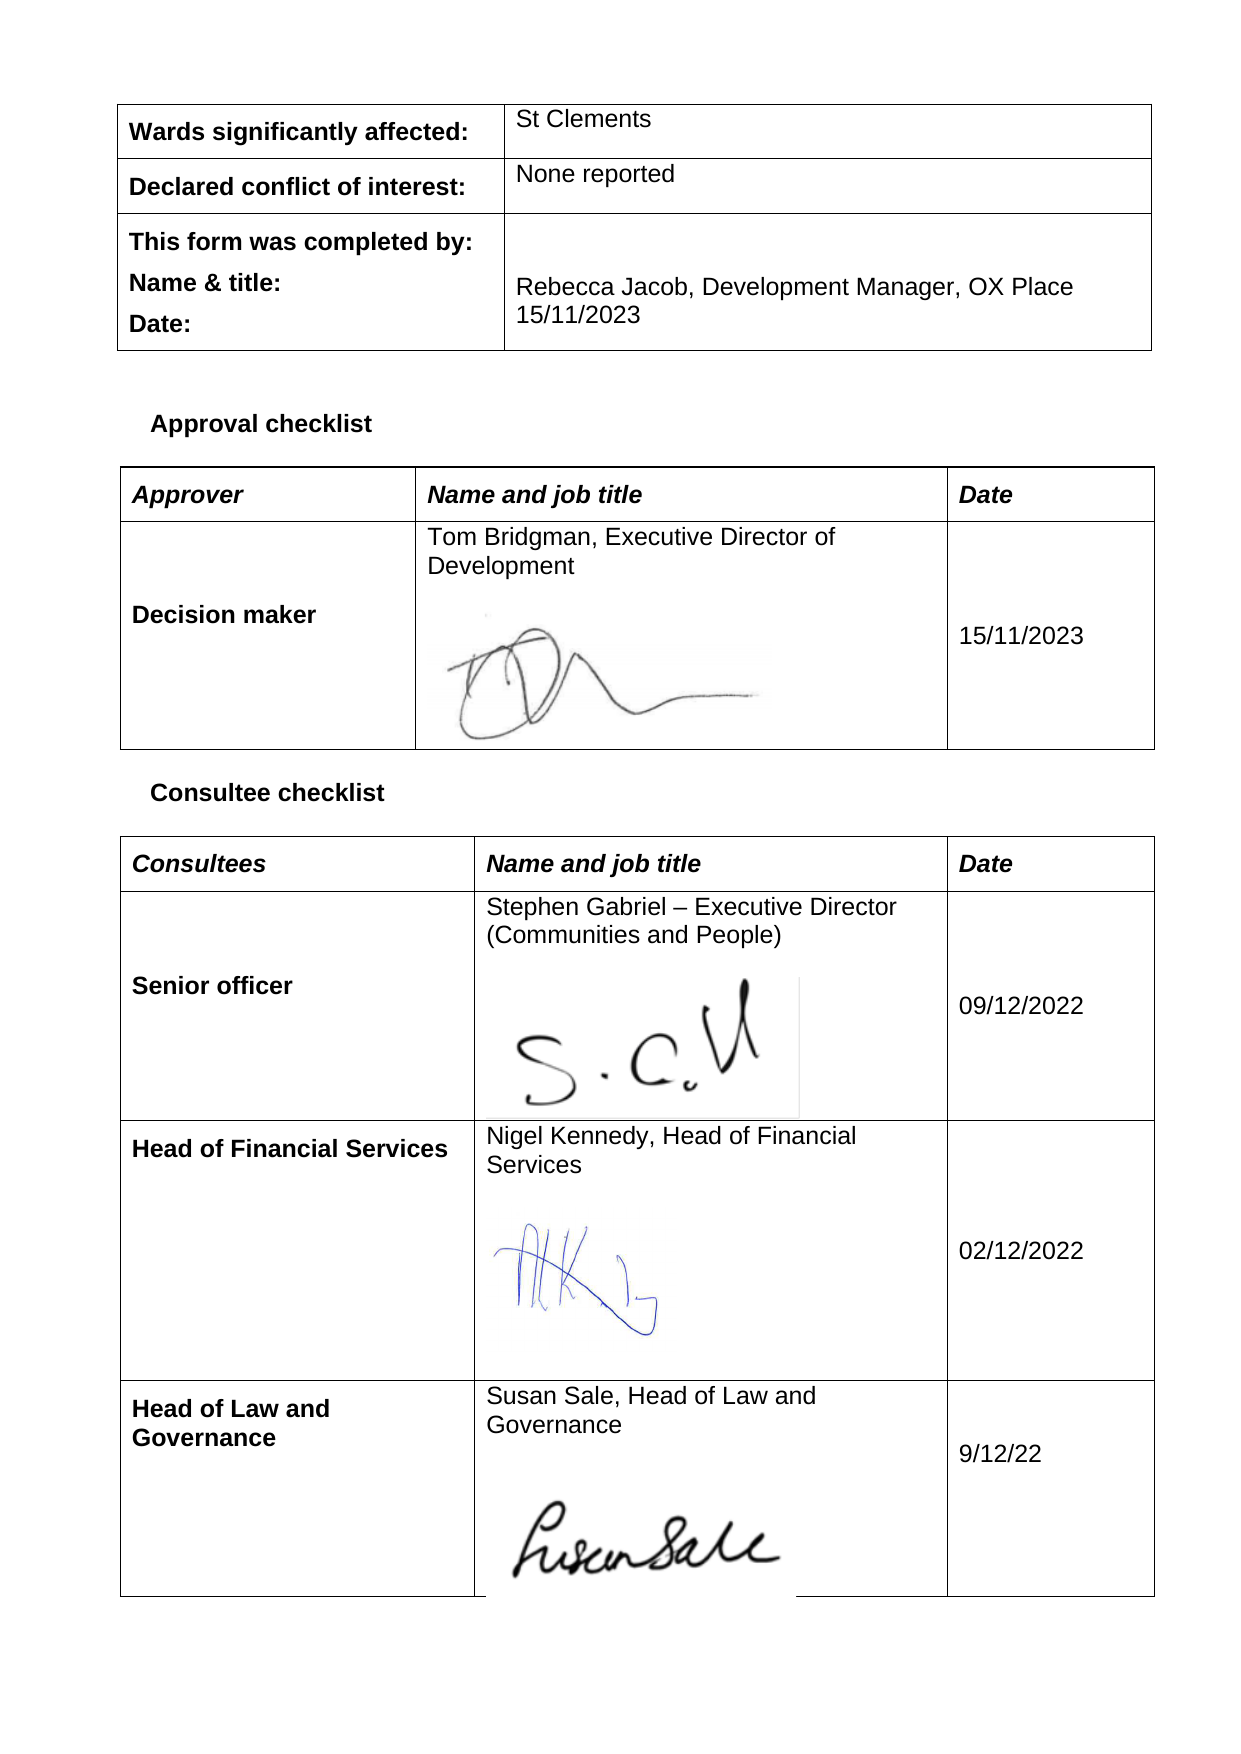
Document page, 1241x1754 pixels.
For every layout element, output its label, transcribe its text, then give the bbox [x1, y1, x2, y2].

table_cell Rebecca Jacob, Development Manager, OX Place 15/11/2023 [505, 214, 1151, 350]
text Approval checklist [150, 409, 1137, 438]
table_cell Tom Bridgman, Executive Director of Development [416, 522, 947, 748]
table_header Name and job title [416, 468, 947, 521]
table_cell 09/12/2022 [948, 892, 1154, 1120]
table_cell Nigel Kennedy, Head of Financial Services [475, 1121, 947, 1380]
table_cell 9/12/22 [948, 1381, 1154, 1596]
table_header Date [948, 468, 1154, 521]
table_header Name and job title [475, 837, 947, 891]
picture [486, 977, 800, 1120]
table_header Consultees [121, 837, 474, 891]
table_cell Declared conflict of interest: [118, 159, 504, 213]
table_cell Decision maker [121, 522, 415, 748]
picture [486, 1467, 797, 1597]
picture [427, 608, 773, 749]
table_cell 02/12/2022 [948, 1121, 1154, 1380]
table_cell Susan Sale, Head of Law and Governance [475, 1381, 947, 1596]
table_cell Head of Financial Services [121, 1121, 474, 1380]
table_cell This form was completed by: Name & title: Date: [118, 214, 504, 350]
table_cell St Clements [505, 105, 1151, 158]
table_header Date [948, 837, 1154, 891]
table_cell Wards significantly affected: [118, 105, 504, 158]
table_cell None reported [505, 159, 1151, 213]
table_header Approver [121, 468, 415, 521]
table_cell Stephen Gabriel – Executive Director (Communities and People) [475, 892, 947, 1120]
text Consultee checklist [150, 778, 1137, 807]
table_cell 15/11/2023 [948, 522, 1154, 748]
table_cell Senior officer [121, 892, 474, 1120]
table_cell Head of Law and Governance [121, 1381, 474, 1596]
